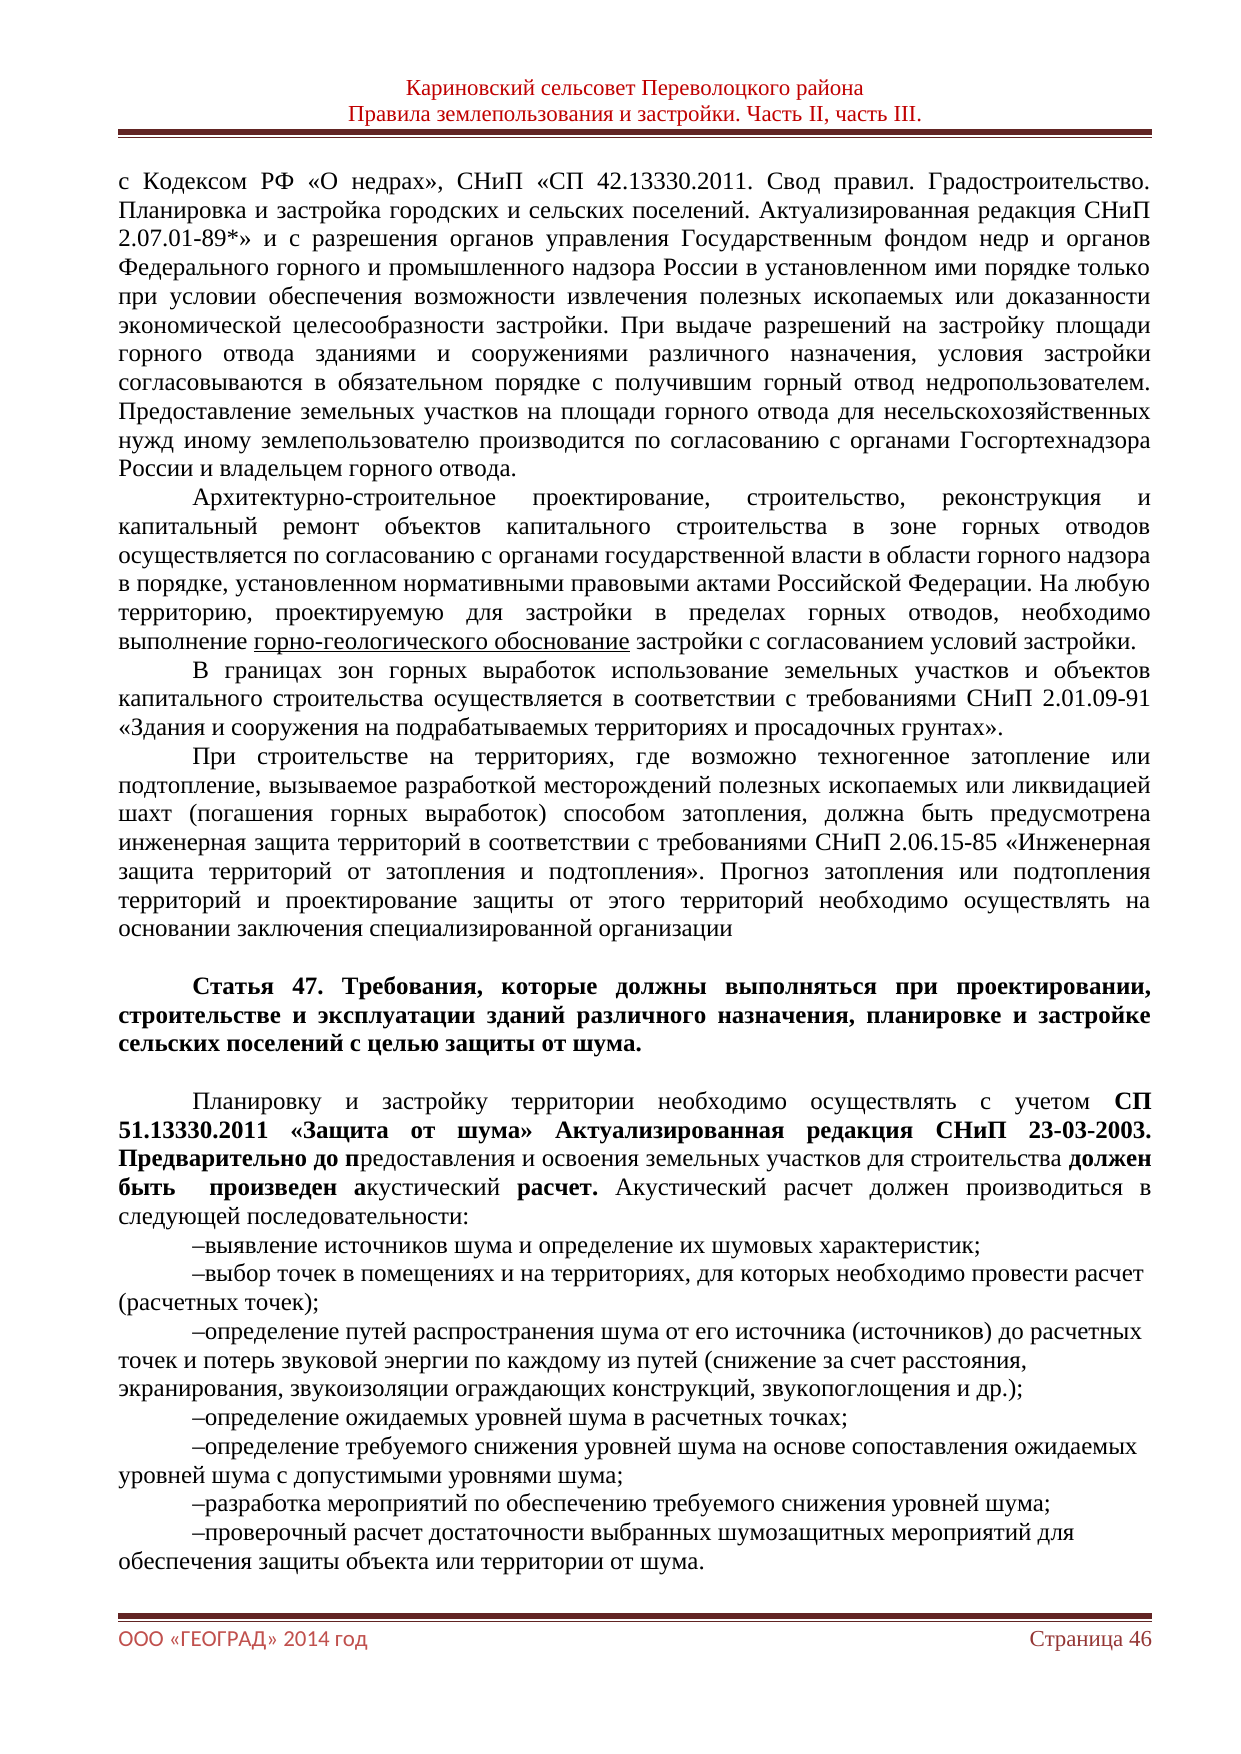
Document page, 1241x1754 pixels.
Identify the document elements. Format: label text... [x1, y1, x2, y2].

list Статья 47. Требования, которые должны выполняться при проектировании, строительстве и эксплуатации зданий различного назначения, планировке и застройке сельских поселений с целью защиты от шума. [118, 971, 1152, 1057]
text Планировку и застройку территории необходимо осуществлять с учетом СП 51.13330.2011 «Защита от шума» Актуализированная редакция СНиП 23-03-2003. Предварительно до предоставления и освоения земельных участков для строительства должен быть произведен акустический расчет. Акустический расчет должен производиться в следующей последовательности: [118, 1086, 1114, 1115]
list определение требуемого снижения уровней шума на основе сопоставления ожидаемых уровней шума с допустимыми уровнями шума; [118, 1431, 1152, 1488]
text При строительстве на территориях, где возможно техногенное затопление или подтопление, вызываемое разработкой месторождений полезных ископаемых или ликвидацией шахт (погашения горных выработок) способом затопления, должна быть предусмотрена инженерная защита территорий в соответствии с требованиями СНиП 2.06.15-85 «Инженерная защита территорий от затопления и подтопления». Прогноз затопления или подтопления территорий и проектирование защиты от этого территорий необходимо осуществлять на основании заключения специализированной организации [118, 741, 1152, 942]
list проверочный расчет достаточности выбранных шумозащитных мероприятий для обеспечения защиты объекта или территории от шума. [118, 1517, 1152, 1575]
text В границах зон горных выработок использование земельных участков и объектов капитального строительства осуществляется в соответствии с требованиями СНиП 2.01.09-91 «Здания и сооружения на подрабатываемых территориях и просадочных грунтах». [118, 655, 1152, 741]
list выбор точек в помещениях и на территориях, для которых необходимо провести расчет (расчетных точек); [118, 1258, 1152, 1316]
text Архитектурно-строительное проектирование, строительство, реконструкция и капитальный ремонт объектов капитального строительства в зоне горных отводов осуществляется по согласованию с органами государственной власти в области горного надзора в порядке, установленном нормативными правовыми актами Российской Федерации. На любую территорию, проектируемую для застройки в пределах горных отводов, необходимо выполнение горно-геологического обоснование застройки с согласованием условий застройки. [118, 482, 1152, 655]
list разработка мероприятий по обеспечению требуемого снижения уровней шума; [118, 1488, 1152, 1517]
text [118, 166, 1152, 482]
list определение ожидаемых уровней шума в расчетных точках; [118, 1402, 1152, 1431]
list выявление источников шума и определение их шумовых характеристик; [118, 1230, 1152, 1258]
text Планировку и застройку территории необходимо осуществлять с учетом СП 51.13330.2011 «Защита от шума» Актуализированная редакция СНиП 23-03-2003. Предварительно до предоставления и освоения земельных участков для строительства должен быть произведен акустический расчет. Акустический расчет должен производиться в следующей последовательности: [118, 1115, 1152, 1230]
list определение путей распространения шума от его источника (источников) до расчетных точек и потерь звуковой энергии по каждому из путей (снижение за счет расстояния, экранирования, звукоизоляции ограждающих конструкций, звукопоглощения и др.); [118, 1316, 1152, 1402]
